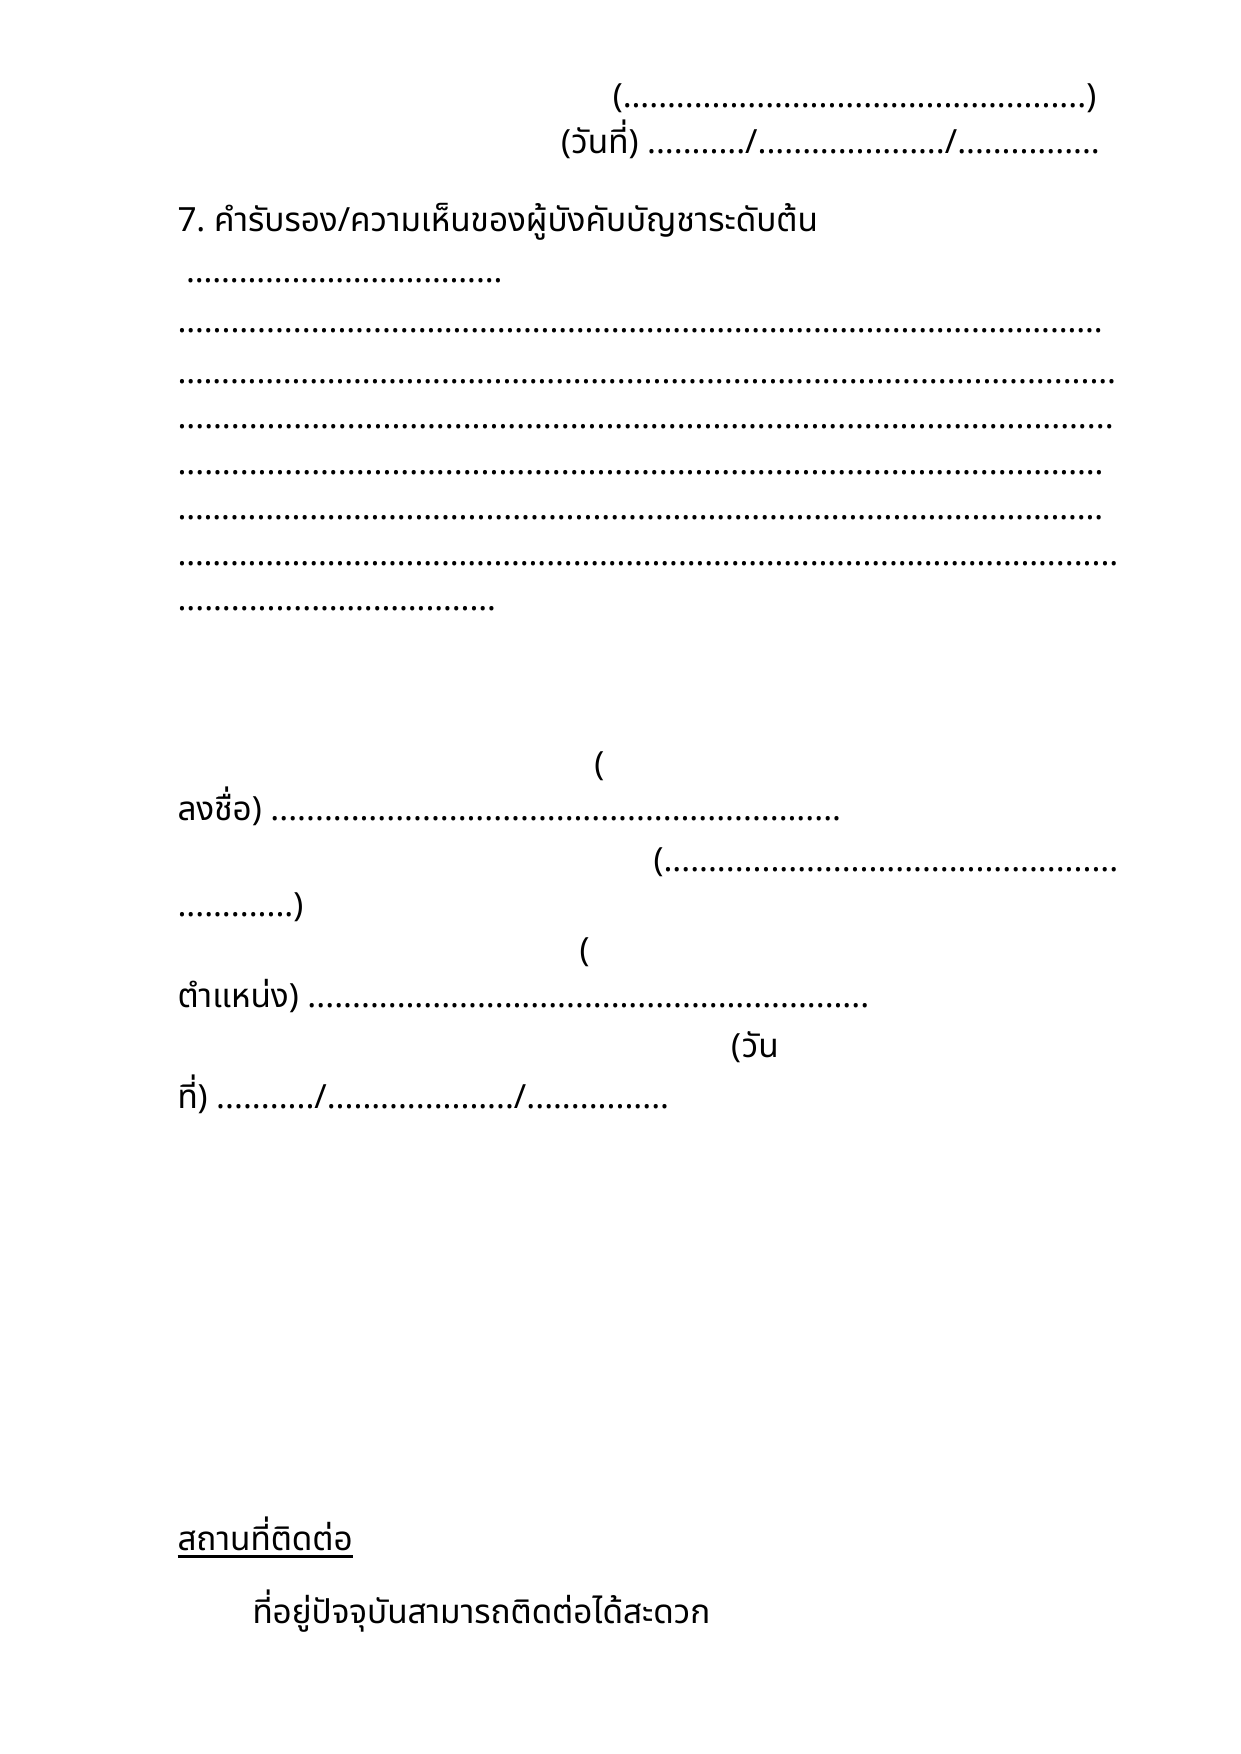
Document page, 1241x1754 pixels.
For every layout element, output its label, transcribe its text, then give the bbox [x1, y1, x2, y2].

text (................................................................) [177, 835, 1122, 926]
text ที่อยู่ปัจจุบันสามารถติดต่อได้สะดวก [177, 1588, 1122, 1638]
text (วันที่) .........../...................../................ [177, 118, 1122, 168]
text (….................................................) [177, 72, 1122, 118]
text สถานที่ติดต่อ [177, 1515, 1122, 1565]
text (ตำแหน่ง) ............................................................... [177, 926, 1122, 1022]
text (ลงชื่อ) ................................................................ [177, 739, 1122, 835]
text (วันที่) .........../...................../................ [177, 1022, 1122, 1151]
text 7. คำรับรอง/ความเห็นของผู้บังคับบัญชาระดับต้น …………………………………........................…………………………………………………………………………………………………….………….................................................................................................................................................................................................................................................................…………………………………........................……………...……………………………………………………………………………………………………………………........................……………..… [177, 196, 1122, 620]
